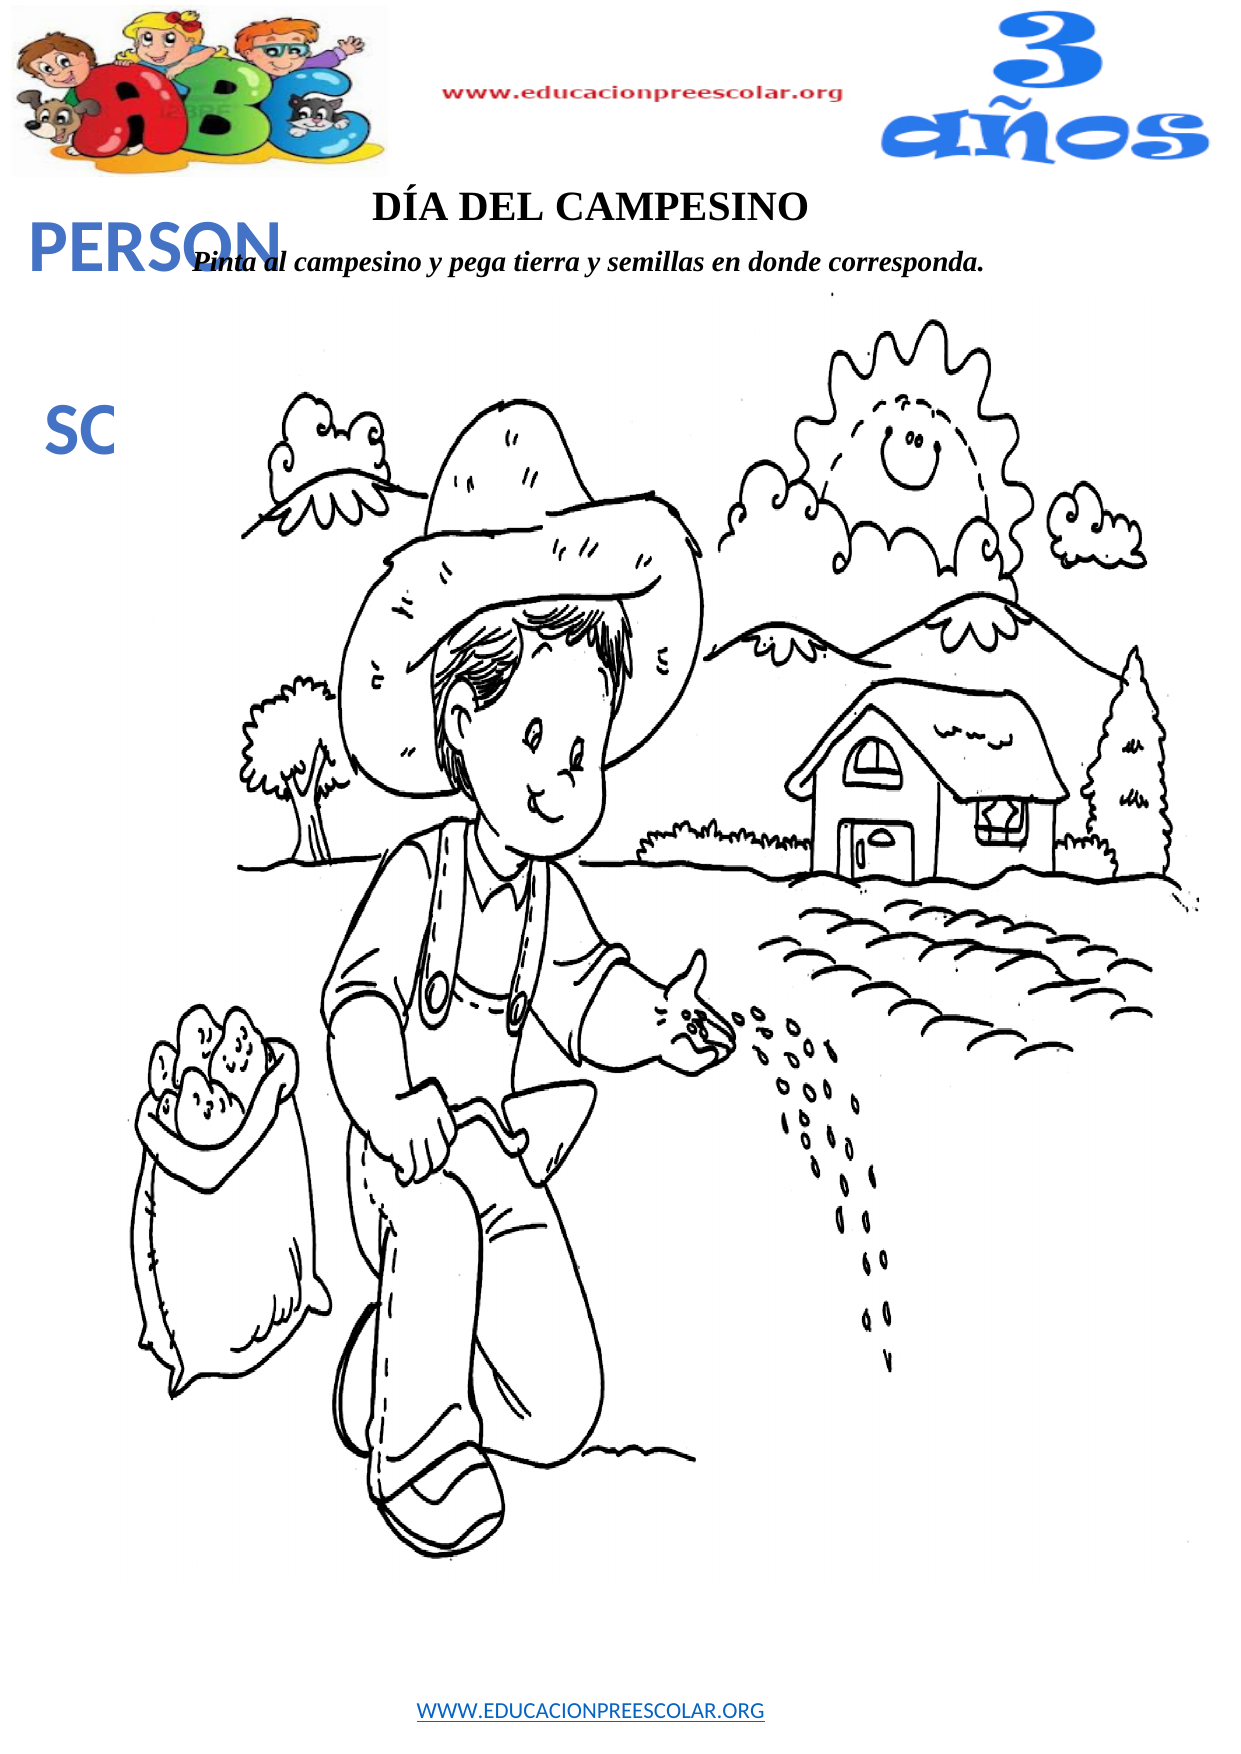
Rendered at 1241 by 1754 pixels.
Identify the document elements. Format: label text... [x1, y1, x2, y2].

picture [7, 5, 1229, 177]
text DÍA DEL CAMPESINO [118, 181, 1063, 229]
picture [114, 292, 1200, 1582]
text Pinta al campesino y pega tierra y semillas en donde corresponda. [118, 244, 1063, 277]
